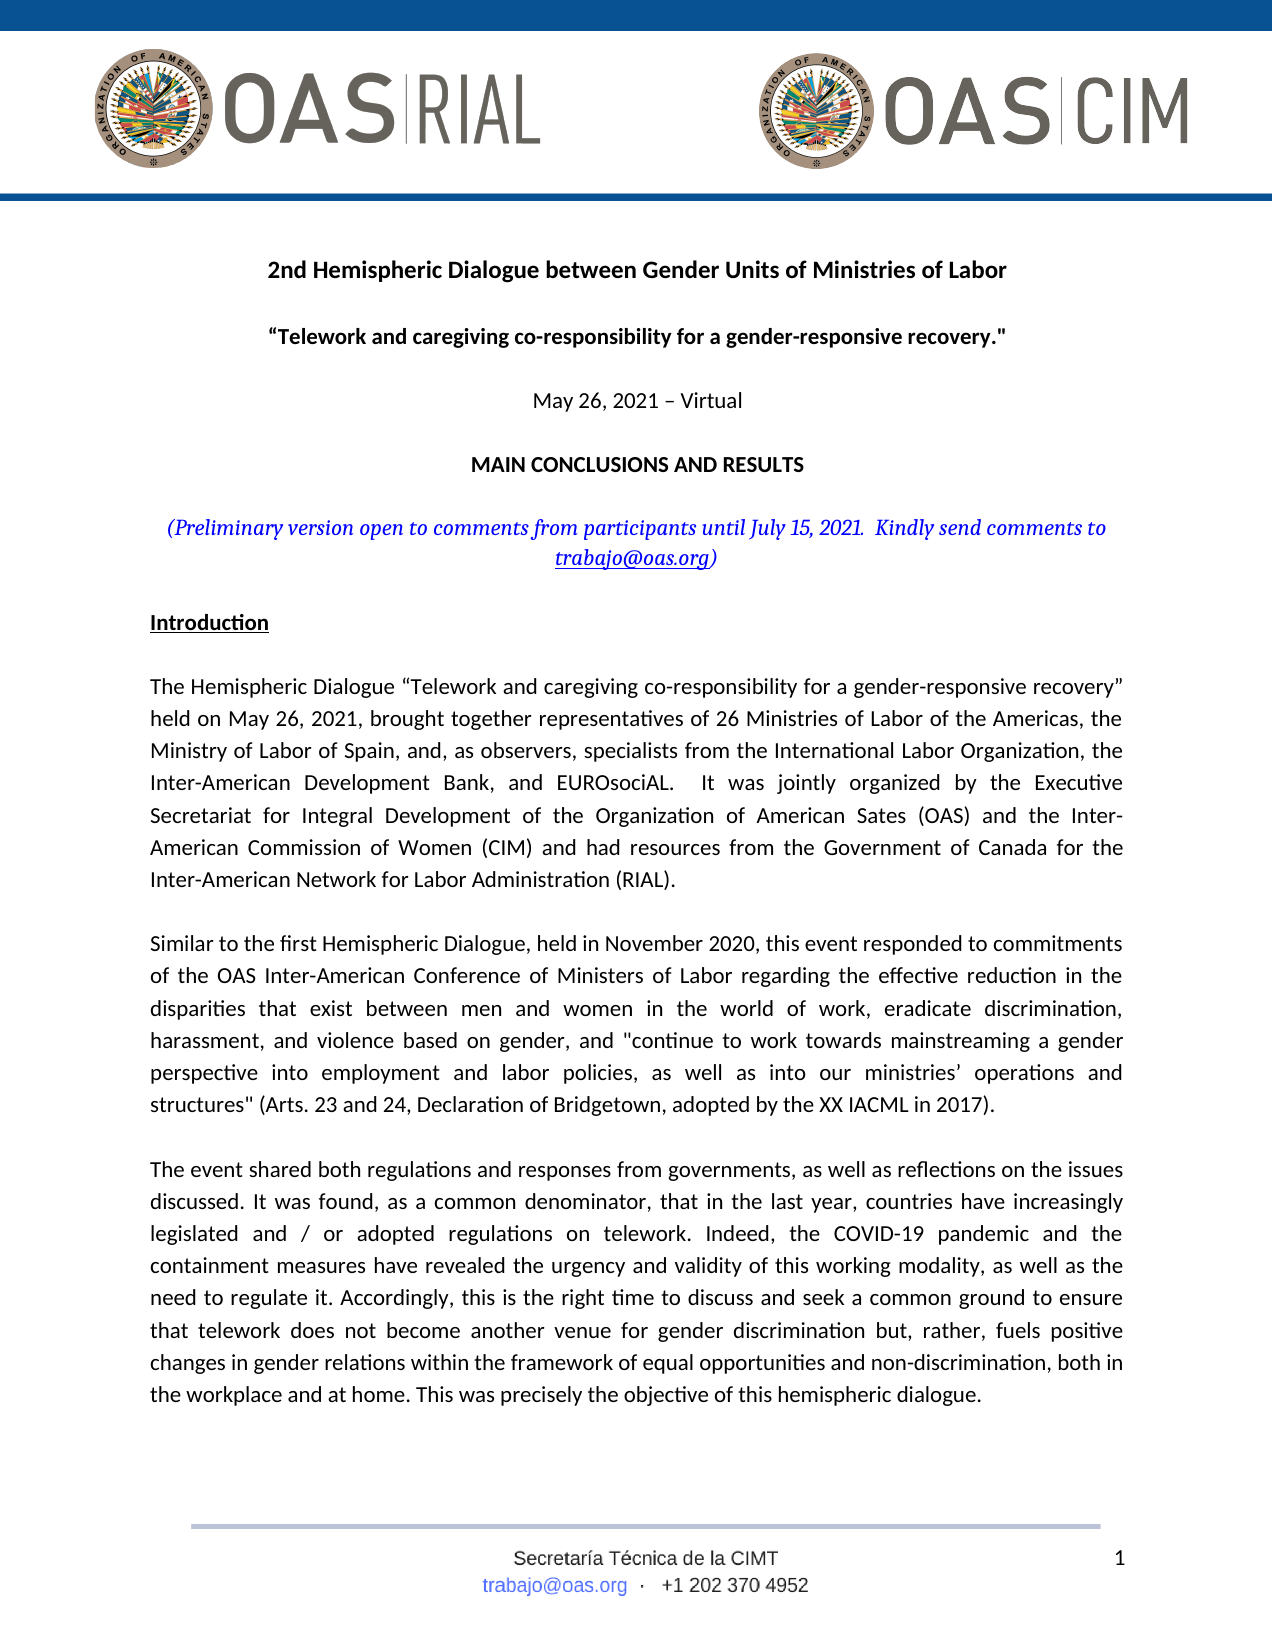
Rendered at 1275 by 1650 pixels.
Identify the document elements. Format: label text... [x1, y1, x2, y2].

text The Hemispheric Dialogue “Telework and caregiving co-responsibility for a gender-responsive recovery” held on May 26, 2021, brought together representatives of 26 Ministries of Labor of the Americas, the Ministry of Labor of Spain, and, as observers, specialists from the International Labor Organization, the Inter-American Development Bank, and EUROsociAL. It was jointly organized by the Executive Secretariat for Integral Development of the Organization of American Sates (OAS) and the Inter-American Commission of Women (CIM) and had resources from the Government of Canada for the Inter-American Network for Labor Administration (RIAL). [150, 672, 1125, 893]
text 2nd Hemispheric Dialogue between Gender Units of Ministries of Labor [150, 255, 1125, 285]
text May 26, 2021 – Virtual [150, 386, 1125, 414]
text (Preliminary version open to comments from participants until July 15, 2021. Kindly send comments to trabajo@oas.org) [150, 515, 1125, 572]
text The event shared both regulations and responses from governments, as well as reflections on the issues discussed. It was found, as a common denominator, that in the last year, countries have increasingly legislated and / or adopted regulations on telework. Indeed, the COVID-19 pandemic and the containment measures have revealed the urgency and validity of this working modality, as well as the need to regulate it. Accordingly, this is the right time to discuss and seek a common ground to ensure that telework does not become another venue for gender discrimination but, rather, fuels positive changes in gender relations within the framework of equal opportunities and non-discrimination, both in the workplace and at home. This was precisely the objective of this hemispheric dialogue. [150, 1155, 1125, 1408]
text MAIN CONCLUSIONS AND RESULTS [150, 451, 1125, 479]
text “Telework and caregiving co-responsibility for a gender-responsive recovery." [150, 322, 1125, 350]
picture [0, 0, 1272, 1650]
text Introduction [150, 608, 1125, 636]
text Similar to the first Hemispheric Dialogue, held in November 2020, this event responded to commitments of the OAS Inter-American Conference of Ministers of Labor regarding the effective reduction in the disparities that exist between men and women in the world of work, eradicate discrimination, harassment, and violence based on gender, and "continue to work towards mainstreaming a gender perspective into employment and labor policies, as well as into our ministries’ operations and structures" (Arts. 23 and 24, Declaration of Bridgetown, adopted by the XX IACML in 2017). [150, 929, 1125, 1118]
